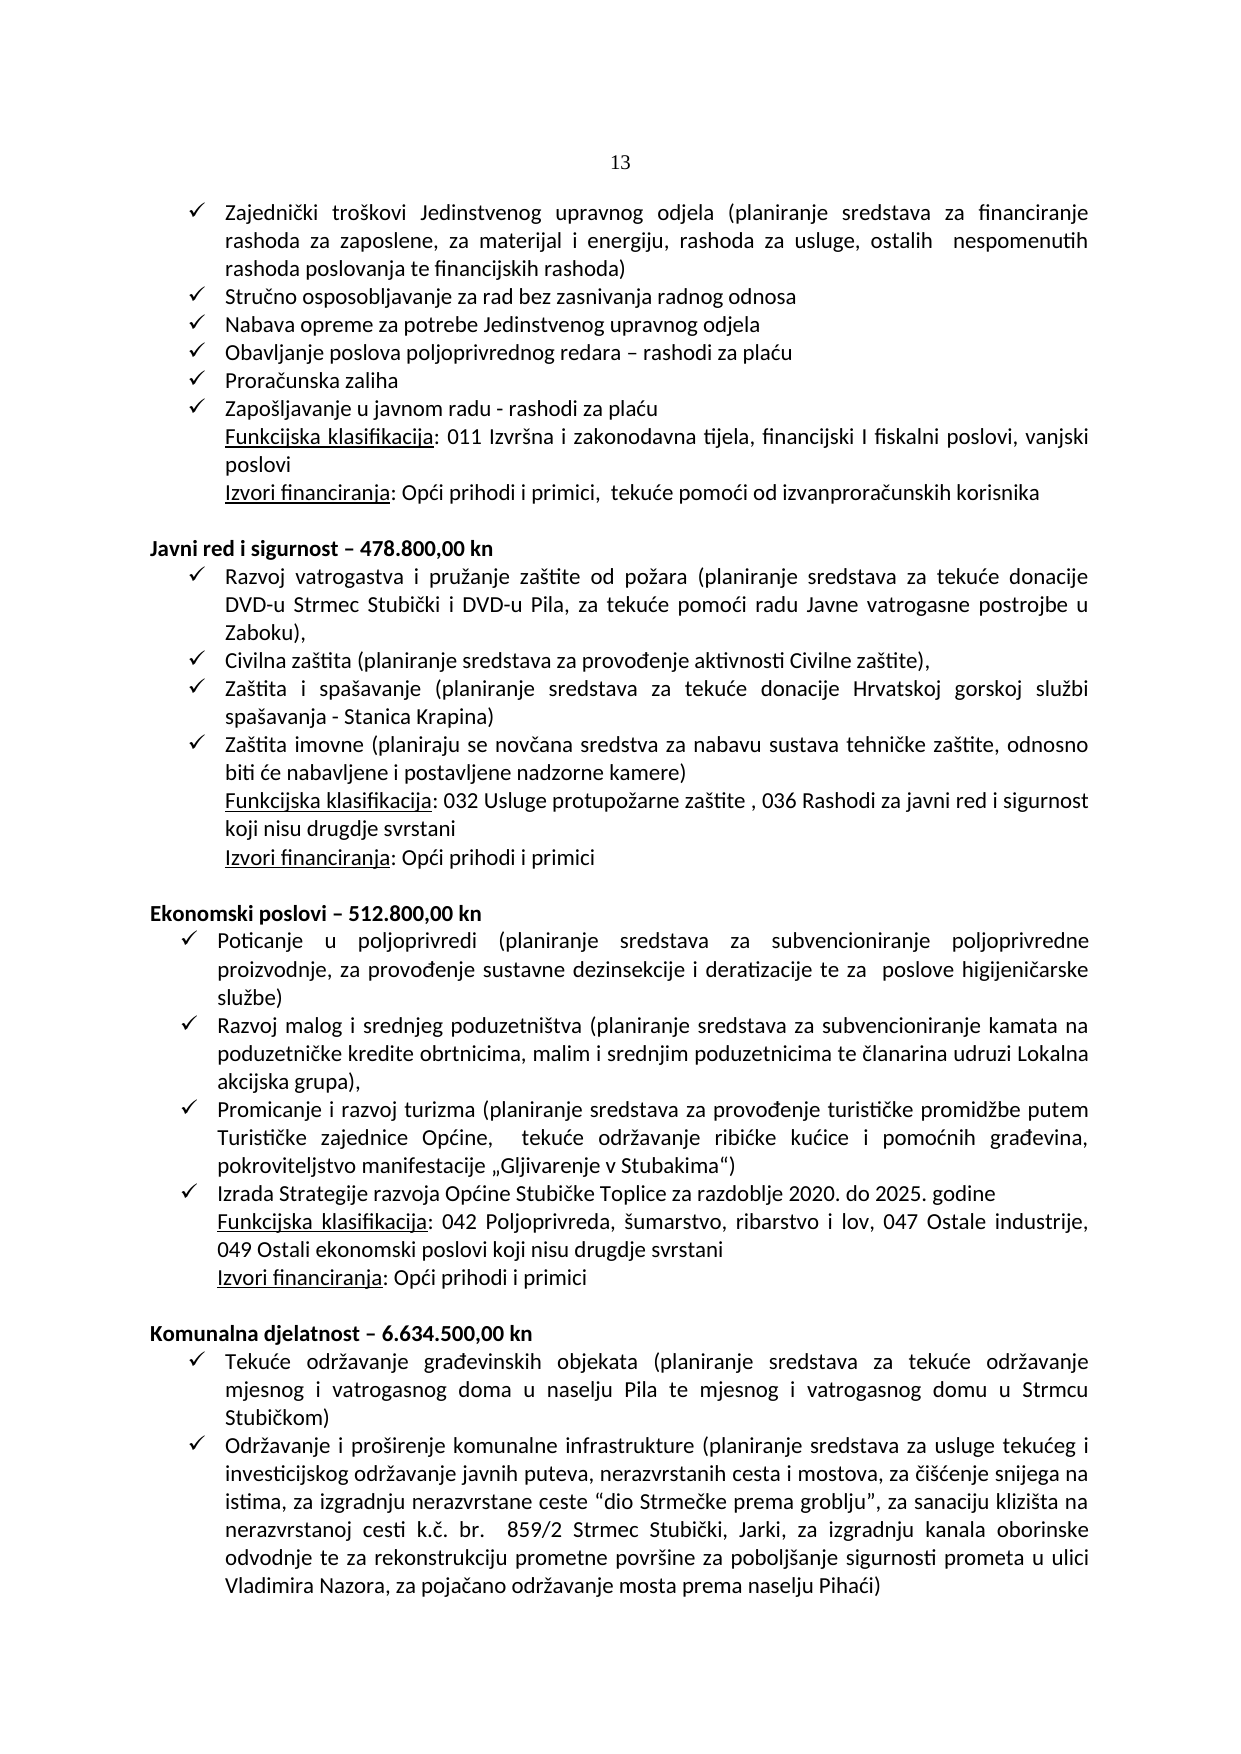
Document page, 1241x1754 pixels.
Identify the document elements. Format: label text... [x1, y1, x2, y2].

list Proračunska zaliha [187, 366, 1090, 394]
list Civilna zaštita (planiranje sredstava za provođenje aktivnosti Civilne zaštite), [187, 646, 1090, 674]
list Funkcijska klasifikacija: 042 Poljoprivreda, šumarstvo, ribarstvo i lov, 047 Ostale industrije, 049 Ostali ekonomski poslovi koji nisu drugdje svrstani [217, 1207, 1090, 1263]
list Funkcijska klasifikacija: 011 Izvršna i zakonodavna tijela, financijski I fiskalni poslovi, vanjski poslovi [225, 422, 1090, 478]
list Razvoj vatrogastva i pružanje zaštite od požara (planiranje sredstava za tekuće donacije DVD-u Strmec Stubički i DVD-u Pila, za tekuće pomoći radu Javne vatrogasne postrojbe u Zaboku), [187, 562, 1090, 646]
list Izrada Strategije razvoja Općine Stubičke Toplice za razdoblje 2020. do 2025. godine [179, 1179, 1090, 1207]
text Ekonomski poslovi – 512.800,00 kn [150, 899, 1090, 927]
list Stručno osposobljavanje za rad bez zasnivanja radnog odnosa [187, 282, 1090, 310]
list Zajednički troškovi Jedinstvenog upravnog odjela (planiranje sredstava za financiranje rashoda za zaposlene, za materijal i energiju, rashoda za usluge, ostalih nespomenutih rashoda poslovanja te financijskih rashoda) [187, 198, 1090, 282]
list Zapošljavanje u javnom radu - rashodi za plaću [187, 394, 1090, 422]
list Razvoj malog i srednjeg poduzetništva (planiranje sredstava za subvencioniranje kamata na poduzetničke kredite obrtnicima, malim i srednjim poduzetnicima te članarina udruzi Lokalna akcijska grupa), [179, 1011, 1090, 1095]
list Poticanje u poljoprivredi (planiranje sredstava za subvencioniranje poljoprivredne proizvodnje, za provođenje sustavne dezinsekcije i deratizacije te za poslove higijeničarske službe) [179, 927, 1090, 1011]
list Održavanje i proširenje komunalne infrastrukture (planiranje sredstava za usluge tekućeg i investicijskog održavanje javnih puteva, nerazvrstanih cesta i mostova, za čišćenje snijega na istima, za izgradnju nerazvrstane ceste “dio Strmečke prema groblju”, za sanaciju klizišta na nerazvrstanoj cesti k.č. br. 859/2 Strmec Stubički, Jarki, za izgradnju kanala oborinske odvodnje te za rekonstrukciju prometne površine za poboljšanje sigurnosti prometa u ulici Vladimira Nazora, za pojačano održavanje mosta prema naselju Pihaći) [187, 1431, 1090, 1599]
list Izvori financiranja: Opći prihodi i primici [225, 843, 1090, 871]
list Zaštita i spašavanje (planiranje sredstava za tekuće donacije Hrvatskoj gorskoj službi spašavanja - Stanica Krapina) [187, 674, 1090, 731]
list Izvori financiranja: Opći prihodi i primici [217, 1263, 1090, 1291]
list Obavljanje poslova poljoprivrednog redara – rashodi za plaću [187, 338, 1090, 366]
text Komunalna djelatnost – 6.634.500,00 kn [150, 1319, 1090, 1347]
list Zaštita imovne (planiraju se novčana sredstva za nabavu sustava tehničke zaštite, odnosno biti će nabavljene i postavljene nadzorne kamere) [187, 731, 1090, 787]
list Nabava opreme za potrebe Jedinstvenog upravnog odjela [187, 310, 1090, 338]
text Izvori financiranja: Opći prihodi i primici, tekuće pomoći od izvanproračunskih korisnika [150, 478, 1090, 506]
list Tekuće održavanje građevinskih objekata (planiranje sredstava za tekuće održavanje mjesnog i vatrogasnog doma u naselju Pila te mjesnog i vatrogasnog domu u Strmcu Stubičkom) [187, 1347, 1090, 1431]
list Promicanje i razvoj turizma (planiranje sredstava za provođenje turističke promidžbe putem Turističke zajednice Općine, tekuće održavanje ribićke kućice i pomoćnih građevina, pokroviteljstvo manifestacije „Gljivarenje v Stubakima“) [179, 1095, 1090, 1179]
list Funkcijska klasifikacija: 032 Usluge protupožarne zaštite , 036 Rashodi za javni red i sigurnost koji nisu drugdje svrstani [225, 787, 1090, 843]
text Javni red i sigurnost – 478.800,00 kn [150, 534, 1090, 562]
